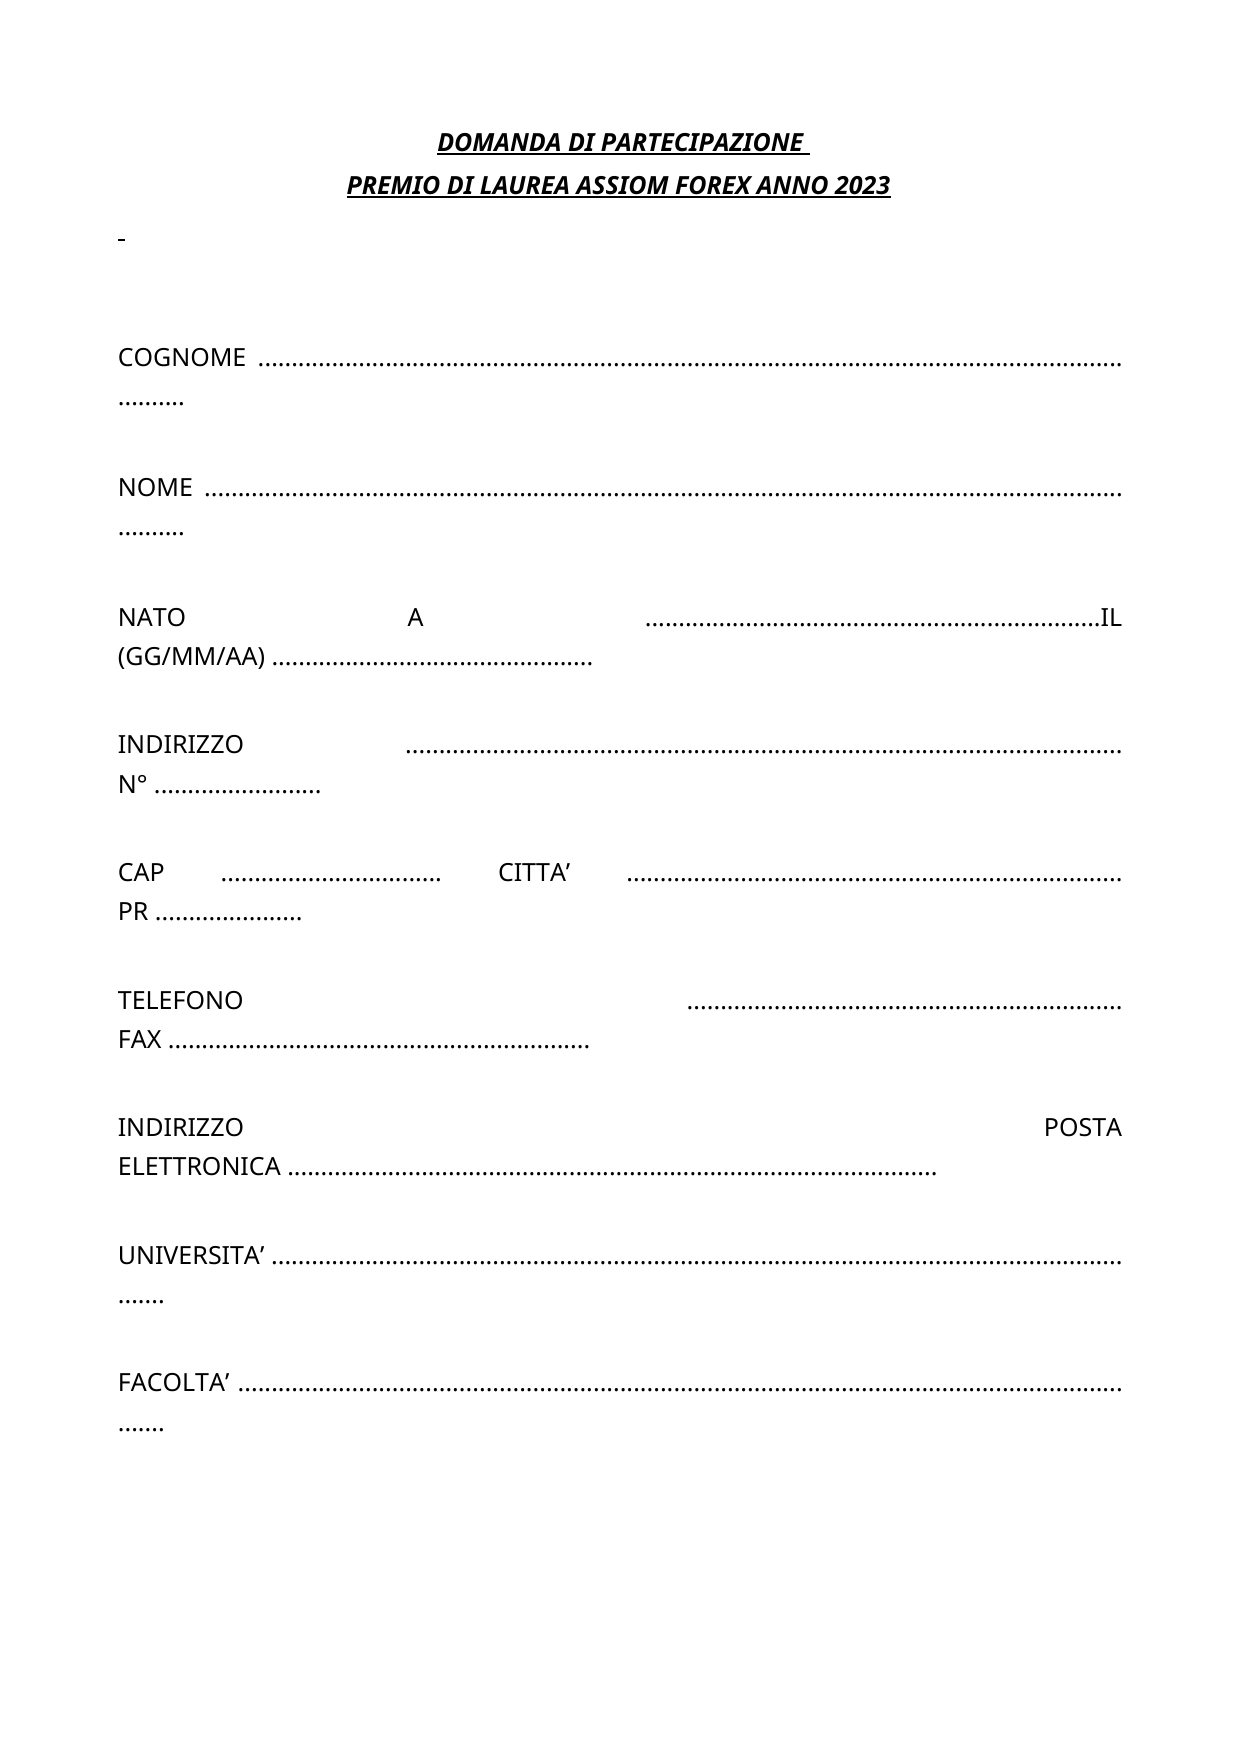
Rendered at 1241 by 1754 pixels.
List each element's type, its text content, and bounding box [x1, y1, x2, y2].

text UNIVERSITA’ ...................................................................................................................................... [118, 1237, 1122, 1311]
text COGNOME ........................................................................................................................................... [118, 339, 1122, 413]
text INDIRIZZO POSTA ELETTRONICA ................................................................................................. [118, 1110, 1122, 1183]
text PREMIO DI LAUREA ASSIOM FOREX ANNO 2023 [118, 167, 1121, 201]
text FACOLTA’ ........................................................................................................................................... [118, 1365, 1122, 1438]
text NATO A ....................................................................IL (GG/MM/AA) ................................................ [118, 599, 1122, 673]
text TELEFONO ................................................................. FAX ............................................................... [118, 982, 1122, 1056]
text NOME ................................................................................................................................................... [118, 469, 1122, 543]
text INDIRIZZO ........................................................................................................... N° ......................... [118, 727, 1122, 800]
text DOMANDA DI PARTECIPAZIONE [118, 124, 1122, 158]
text CAP ................................. CITTA’ .......................................................................... PR ...................... [118, 855, 1122, 928]
